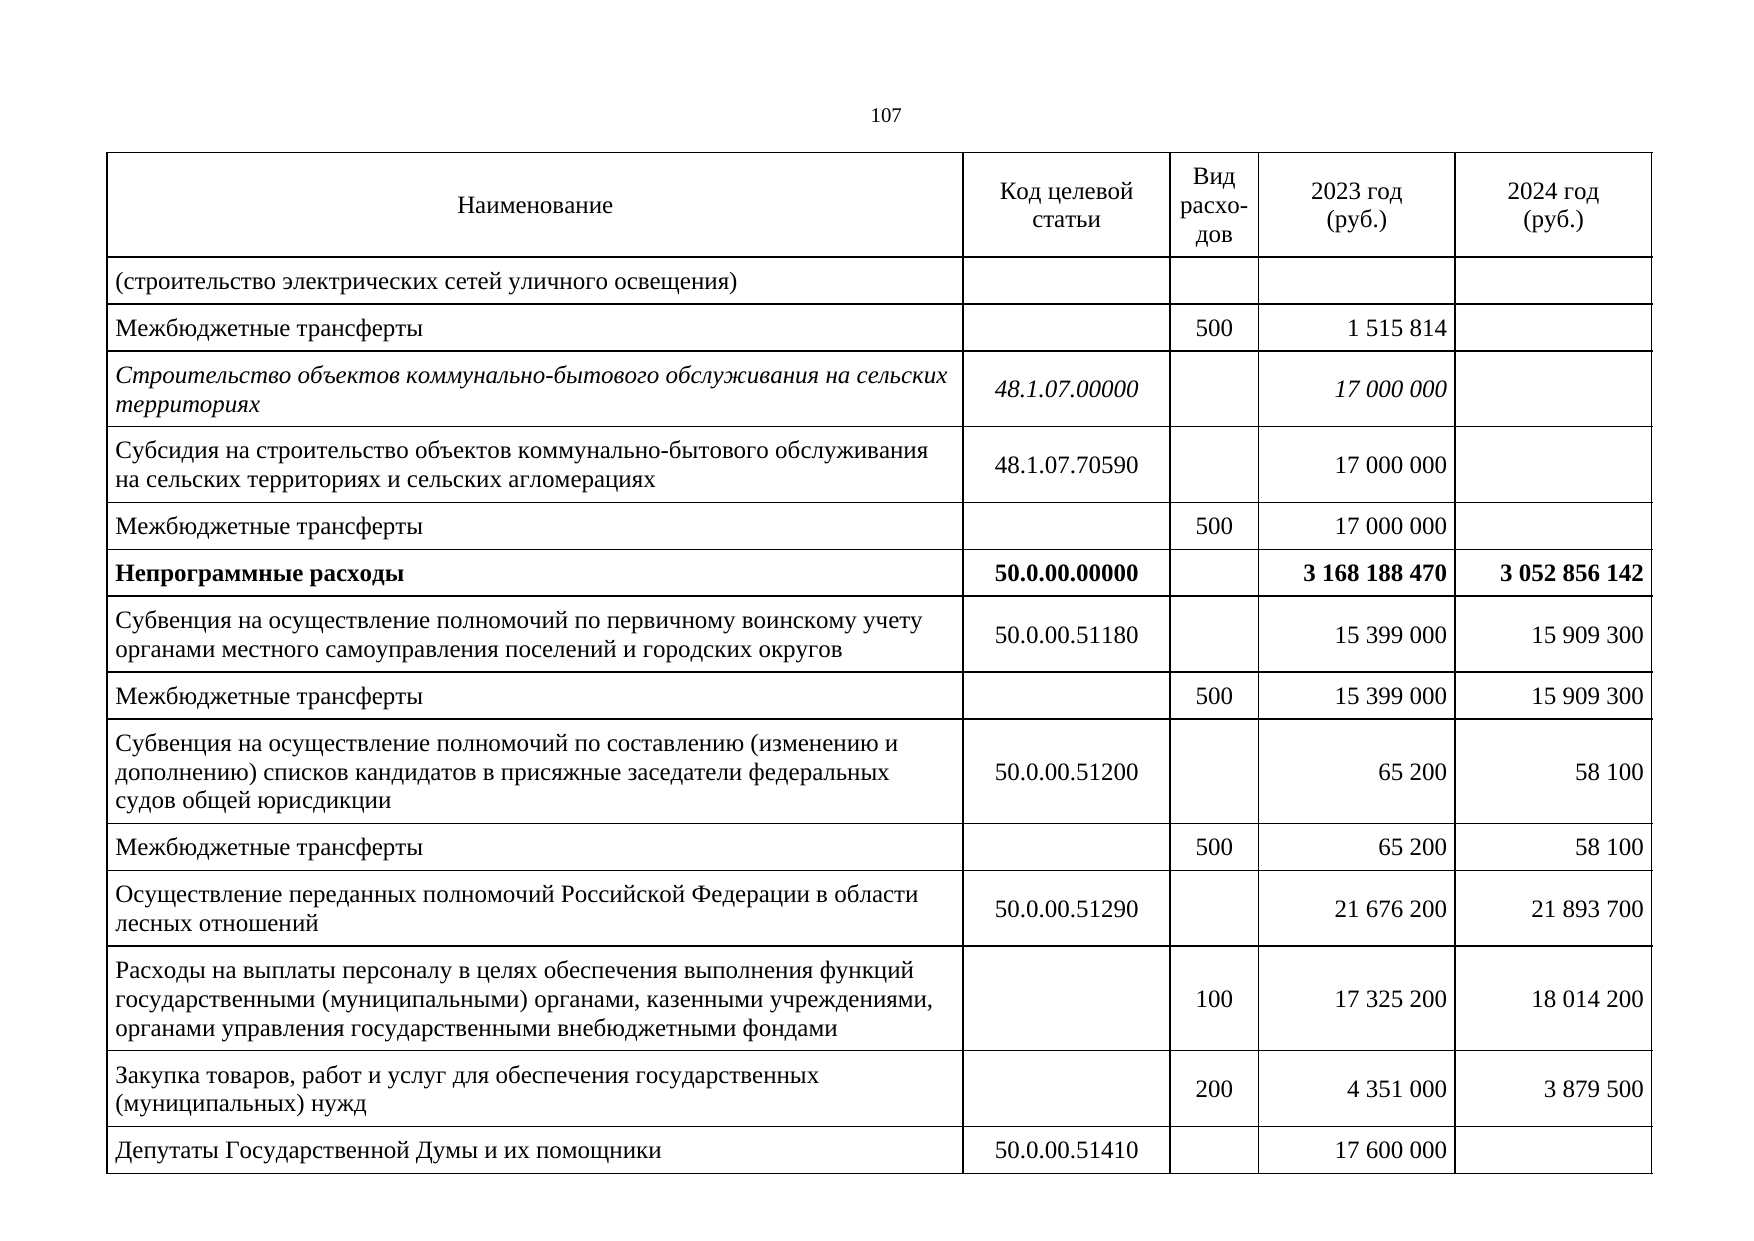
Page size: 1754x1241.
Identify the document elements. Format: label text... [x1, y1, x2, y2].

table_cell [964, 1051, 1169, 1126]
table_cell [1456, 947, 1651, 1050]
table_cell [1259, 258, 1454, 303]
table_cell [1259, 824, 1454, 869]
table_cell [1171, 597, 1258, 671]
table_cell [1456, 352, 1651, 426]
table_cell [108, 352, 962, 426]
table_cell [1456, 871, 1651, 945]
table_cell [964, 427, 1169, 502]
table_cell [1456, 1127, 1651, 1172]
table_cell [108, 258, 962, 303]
table_header 2024 год (руб.) [1456, 153, 1651, 256]
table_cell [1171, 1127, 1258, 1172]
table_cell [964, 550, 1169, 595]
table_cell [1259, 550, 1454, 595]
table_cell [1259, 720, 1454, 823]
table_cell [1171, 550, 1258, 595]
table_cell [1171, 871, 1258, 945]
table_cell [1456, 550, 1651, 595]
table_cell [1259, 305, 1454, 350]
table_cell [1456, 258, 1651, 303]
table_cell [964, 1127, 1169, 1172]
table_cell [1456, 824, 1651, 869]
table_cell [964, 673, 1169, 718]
table_header Наименование [108, 153, 962, 256]
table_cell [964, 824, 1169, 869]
table_header 2023 год (руб.) [1259, 153, 1454, 256]
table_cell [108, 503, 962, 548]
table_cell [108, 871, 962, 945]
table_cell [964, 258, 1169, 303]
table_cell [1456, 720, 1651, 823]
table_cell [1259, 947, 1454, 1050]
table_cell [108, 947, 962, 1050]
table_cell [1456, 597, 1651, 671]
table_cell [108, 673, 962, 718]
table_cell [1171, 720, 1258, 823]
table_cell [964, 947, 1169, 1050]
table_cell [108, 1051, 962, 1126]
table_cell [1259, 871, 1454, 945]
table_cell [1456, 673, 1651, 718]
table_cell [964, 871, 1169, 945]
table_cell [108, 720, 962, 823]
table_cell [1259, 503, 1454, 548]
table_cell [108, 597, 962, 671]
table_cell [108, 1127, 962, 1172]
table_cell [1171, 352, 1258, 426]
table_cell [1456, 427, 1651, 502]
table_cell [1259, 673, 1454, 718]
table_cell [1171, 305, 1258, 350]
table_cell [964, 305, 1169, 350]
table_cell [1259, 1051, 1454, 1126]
table_header Вид расхо- дов [1171, 153, 1258, 256]
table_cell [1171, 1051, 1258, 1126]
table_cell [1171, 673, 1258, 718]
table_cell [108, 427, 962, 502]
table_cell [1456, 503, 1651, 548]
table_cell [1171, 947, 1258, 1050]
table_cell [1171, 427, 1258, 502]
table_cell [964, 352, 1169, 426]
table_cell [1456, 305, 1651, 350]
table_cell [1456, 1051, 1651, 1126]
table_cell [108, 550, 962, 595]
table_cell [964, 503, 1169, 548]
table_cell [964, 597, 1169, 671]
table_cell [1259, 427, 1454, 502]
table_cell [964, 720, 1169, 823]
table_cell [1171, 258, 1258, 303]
table_header Код целевой статьи [964, 153, 1169, 256]
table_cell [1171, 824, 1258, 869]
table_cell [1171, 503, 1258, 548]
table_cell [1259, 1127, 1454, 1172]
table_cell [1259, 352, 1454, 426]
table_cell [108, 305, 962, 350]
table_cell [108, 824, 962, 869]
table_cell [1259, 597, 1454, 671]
